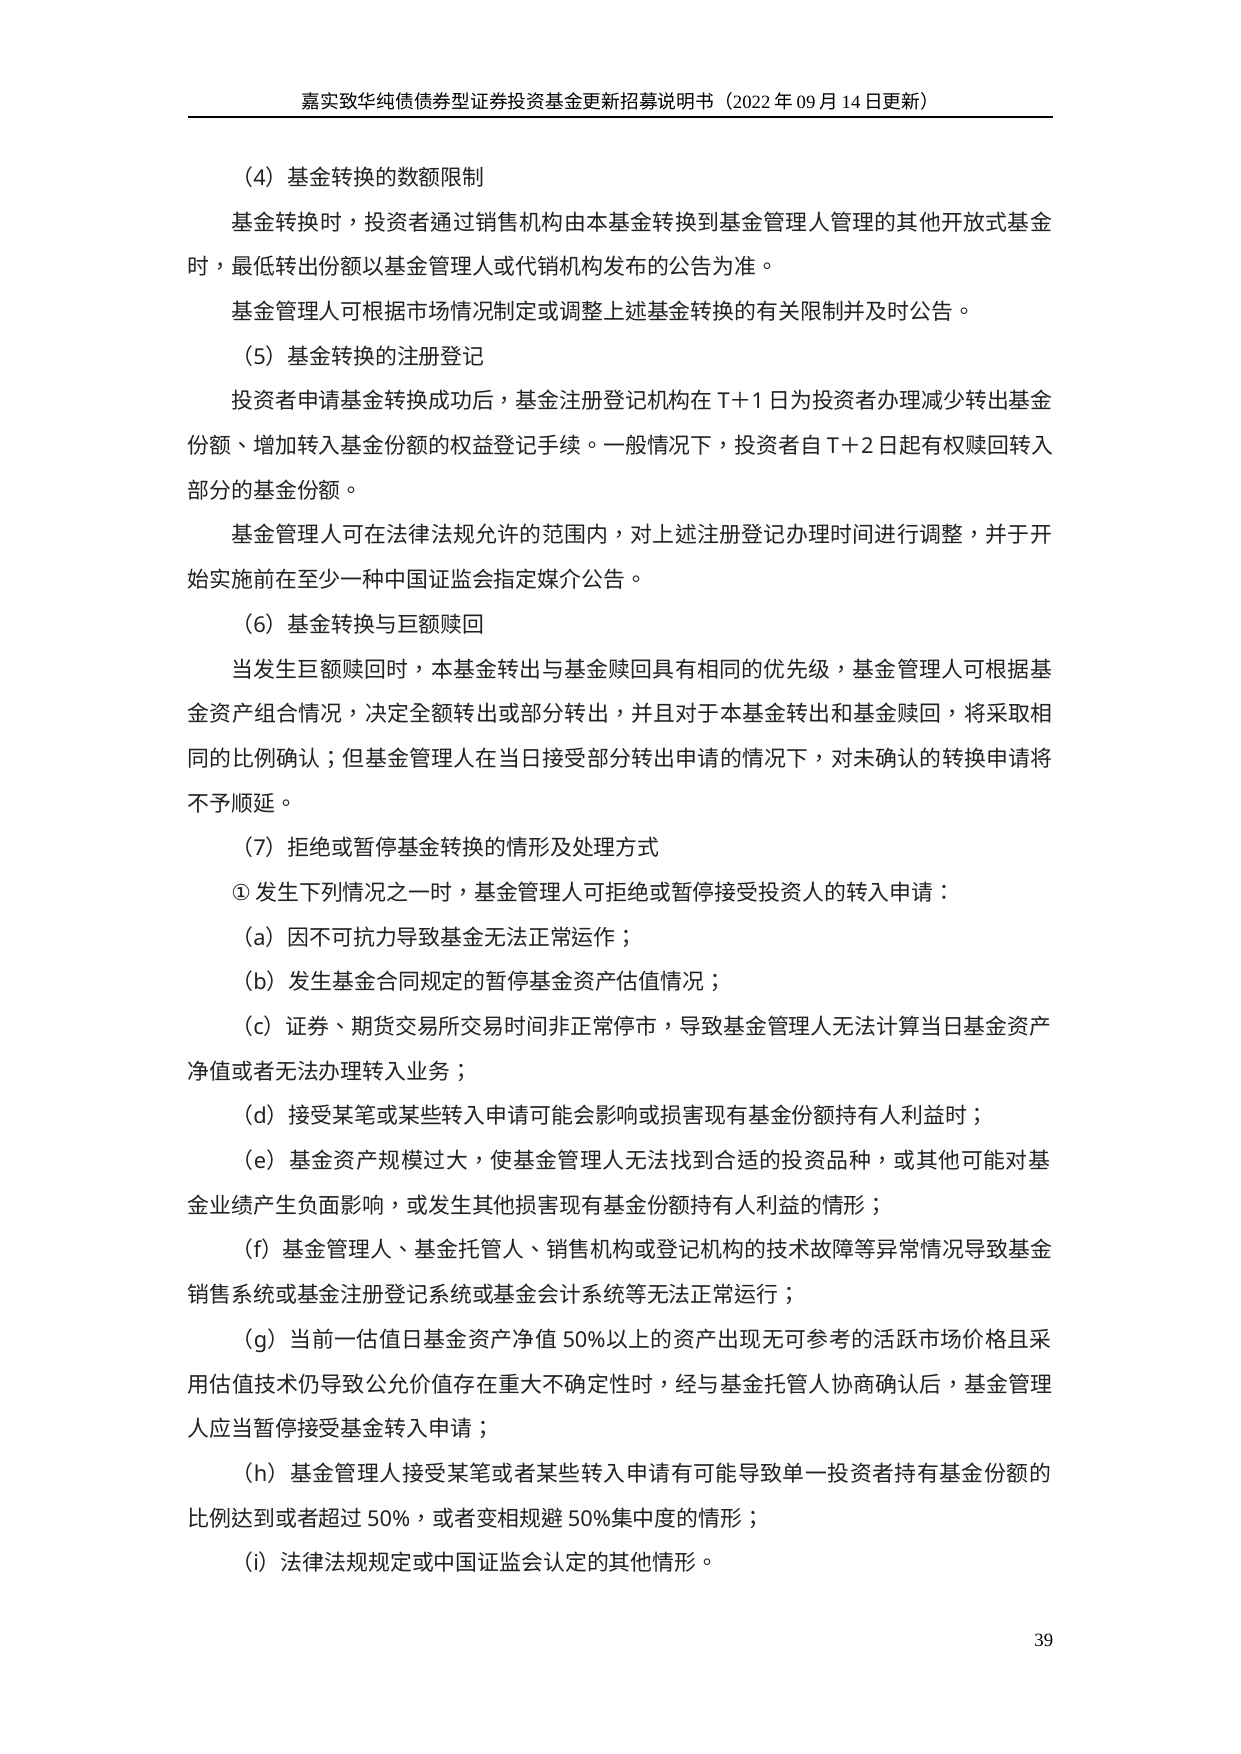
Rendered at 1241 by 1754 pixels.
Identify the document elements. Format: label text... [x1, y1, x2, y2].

text （c）证券、期货交易所交易时间非正常停市，导致基金管理人无法计算当日基金资产净值或者无法办理转入业务； [187, 1011, 1053, 1086]
text （e）基金资产规模过大，使基金管理人无法找到合适的投资品种，或其他可能对基金业绩产生负面影响，或发生其他损害现有基金份额持有人利益的情形； [187, 1145, 1053, 1219]
text （6）基金转换与巨额赎回 [187, 609, 1053, 639]
text 基金转换时，投资者通过销售机构由本基金转换到基金管理人管理的其他开放式基金时，最低转出份额以基金管理人或代销机构发布的公告为准。 [187, 207, 1053, 281]
text （7）拒绝或暂停基金转换的情形及处理方式 [187, 832, 1053, 862]
text （h）基金管理人接受某笔或者某些转入申请有可能导致单一投资者持有基金份额的比例达到或者超过50%，或者变相规避50%集中度的情形； [187, 1458, 1053, 1532]
text （g）当前一估值日基金资产净值50%以上的资产出现无可参考的活跃市场价格且采用估值技术仍导致公允价值存在重大不确定性时，经与基金托管人协商确认后，基金管理人应当暂停接受基金转入申请； [187, 1324, 1053, 1443]
text 基金管理人可在法律法规允许的范围内，对上述注册登记办理时间进行调整，并于开始实施前在至少一种中国证监会指定媒介公告。 [187, 519, 1053, 594]
text （f）基金管理人、基金托管人、销售机构或登记机构的技术故障等异常情况导致基金销售系统或基金注册登记系统或基金会计系统等无法正常运行； [187, 1234, 1053, 1309]
text 基金管理人可根据市场情况制定或调整上述基金转换的有关限制并及时公告。 [187, 296, 1053, 326]
text （4）基金转换的数额限制 [187, 162, 1053, 192]
text 投资者申请基金转换成功后，基金注册登记机构在T＋1日为投资者办理减少转出基金份额、增加转入基金份额的权益登记手续。一般情况下，投资者自T＋2日起有权赎回转入部分的基金份额。 [187, 385, 1053, 504]
text ①发生下列情况之一时，基金管理人可拒绝或暂停接受投资人的转入申请： [187, 877, 1053, 907]
text （d）接受某笔或某些转入申请可能会影响或损害现有基金份额持有人利益时； [187, 1100, 1053, 1130]
text 当发生巨额赎回时，本基金转出与基金赎回具有相同的优先级，基金管理人可根据基金资产组合情况，决定全额转出或部分转出，并且对于本基金转出和基金赎回，将采取相同的比例确认；但基金管理人在当日接受部分转出申请的情况下，对未确认的转换申请将不予顺延。 [187, 653, 1053, 817]
text （i）法律法规规定或中国证监会认定的其他情形。 [187, 1547, 1053, 1577]
text （5）基金转换的注册登记 [187, 341, 1053, 371]
text （b）发生基金合同规定的暂停基金资产估值情况； [187, 966, 1053, 996]
text （a）因不可抗力导致基金无法正常运作； [187, 922, 1053, 951]
